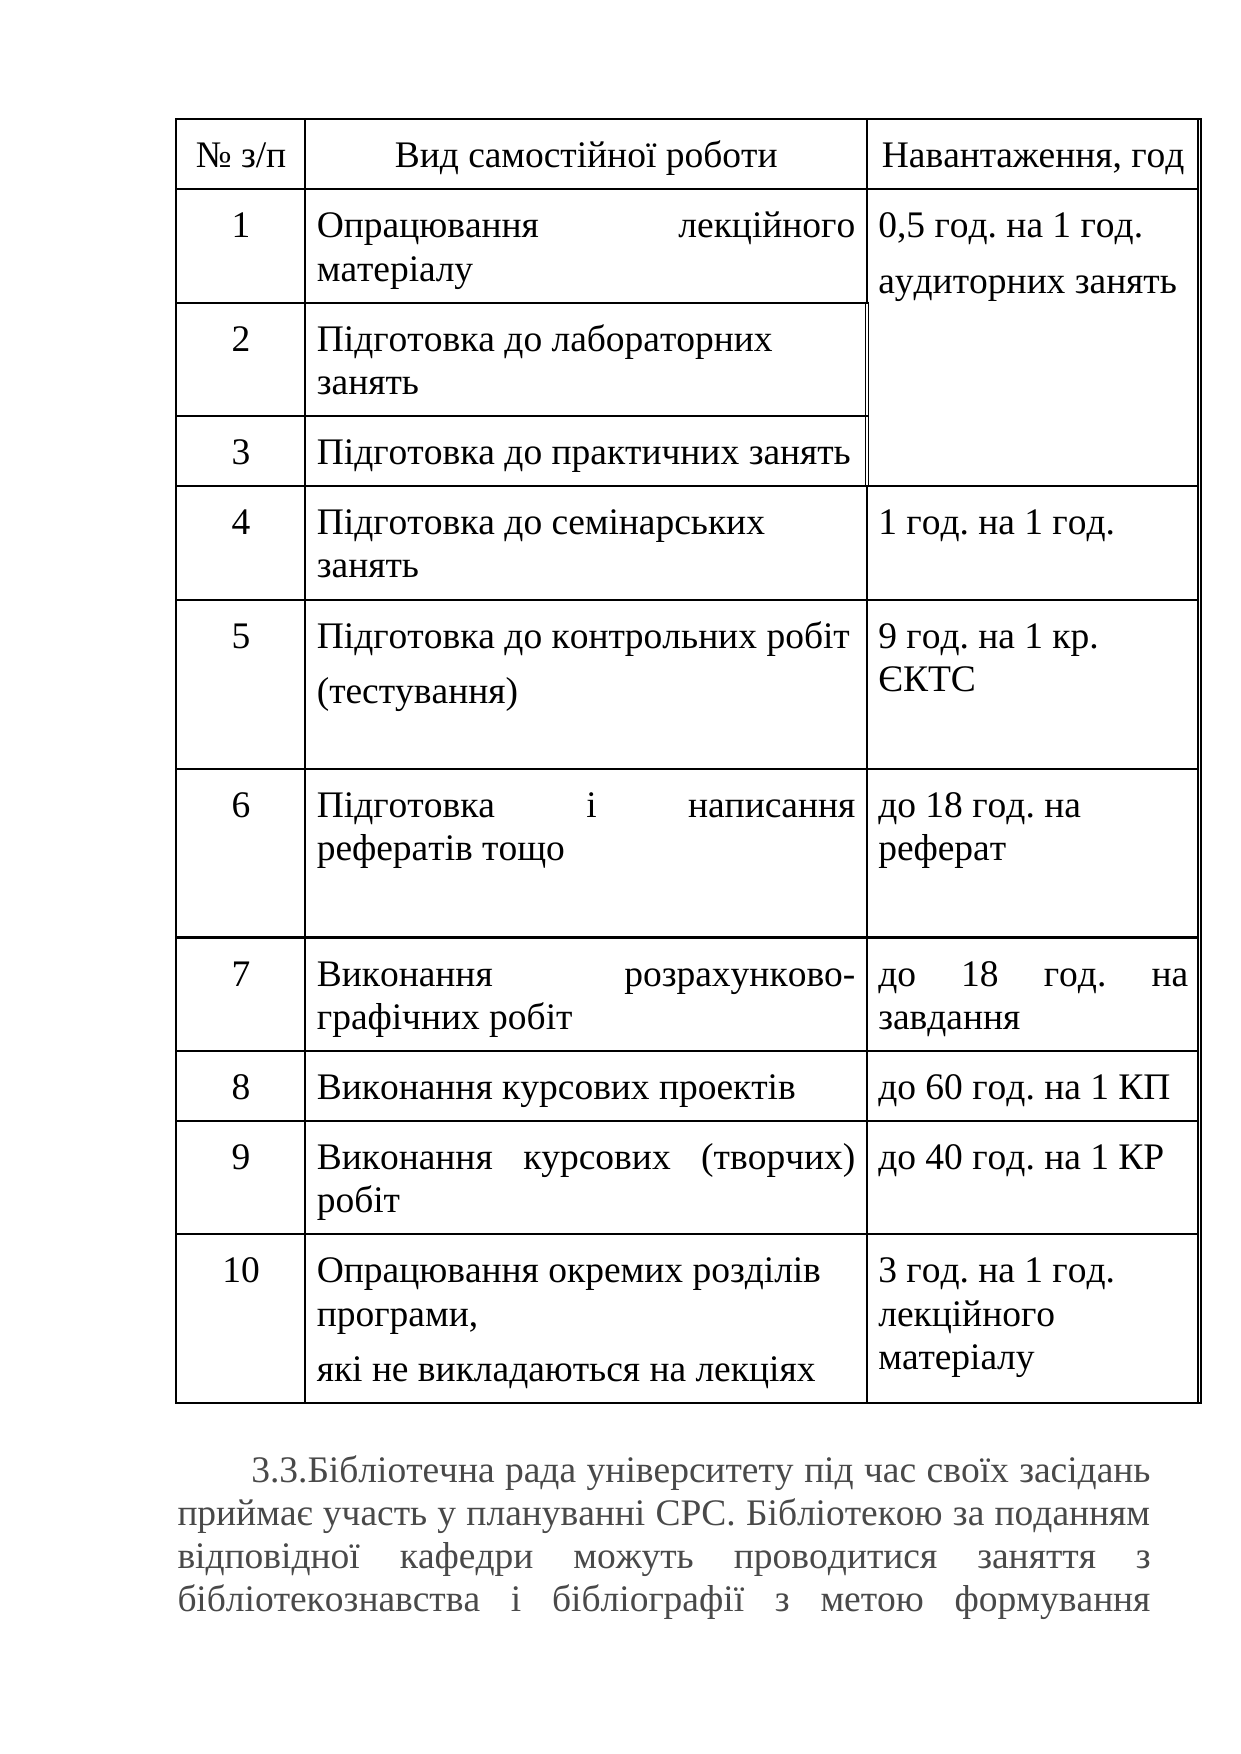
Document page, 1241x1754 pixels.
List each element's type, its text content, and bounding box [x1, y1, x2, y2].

table_cell Виконання курсових проектів [306, 1052, 866, 1120]
table_cell до 18 год. на реферат [868, 770, 1197, 936]
table_cell 1 [177, 190, 304, 302]
table_cell 8 [177, 1052, 304, 1120]
table_cell 3 [177, 417, 304, 485]
table_cell 4 [177, 487, 304, 598]
table_cell 7 [177, 939, 304, 1050]
table_cell 9 год. на 1 кр. ЄКТС [868, 601, 1197, 767]
table_cell Виконання розрахунково-графічних робіт [306, 939, 866, 1050]
table_cell Підготовка до лабораторних занять [306, 304, 865, 415]
table_cell 2 [177, 304, 304, 415]
table_cell Підготовка до практичних занять [306, 417, 865, 485]
table_cell Підготовка і написання рефератів тощо [306, 770, 866, 936]
table_cell 6 [177, 770, 304, 936]
table_header Вид самостійної роботи [306, 120, 866, 188]
table_cell 0,5 год. на 1 год. аудиторних занять [868, 190, 1197, 485]
table_header Навантаження, год [868, 120, 1197, 188]
table_cell 1 год. на 1 год. [868, 487, 1197, 598]
table_cell Підготовка до семінарських занять [306, 487, 866, 598]
table_cell 10 [177, 1235, 304, 1402]
table_header № з/п [177, 120, 304, 188]
table_cell Опрацювання окремих розділів програми, які не викладаються на лекціях [306, 1235, 866, 1402]
table_cell 3 год. на 1 год. лекційного матеріалу [868, 1235, 1197, 1402]
table_cell Виконання курсових (творчих) робіт [306, 1122, 866, 1233]
table_cell Опрацювання лекційного матеріалу [306, 190, 866, 302]
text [177, 1447, 1152, 1620]
table_cell 5 [177, 601, 304, 767]
table_cell 9 [177, 1122, 304, 1233]
table_cell Підготовка до контрольних робіт (тестування) [306, 601, 866, 767]
table_cell до 60 год. на 1 КП [868, 1052, 1197, 1120]
table_cell до 40 год. на 1 КР [868, 1122, 1197, 1233]
table_cell до 18 год. на завдання [868, 939, 1197, 1050]
